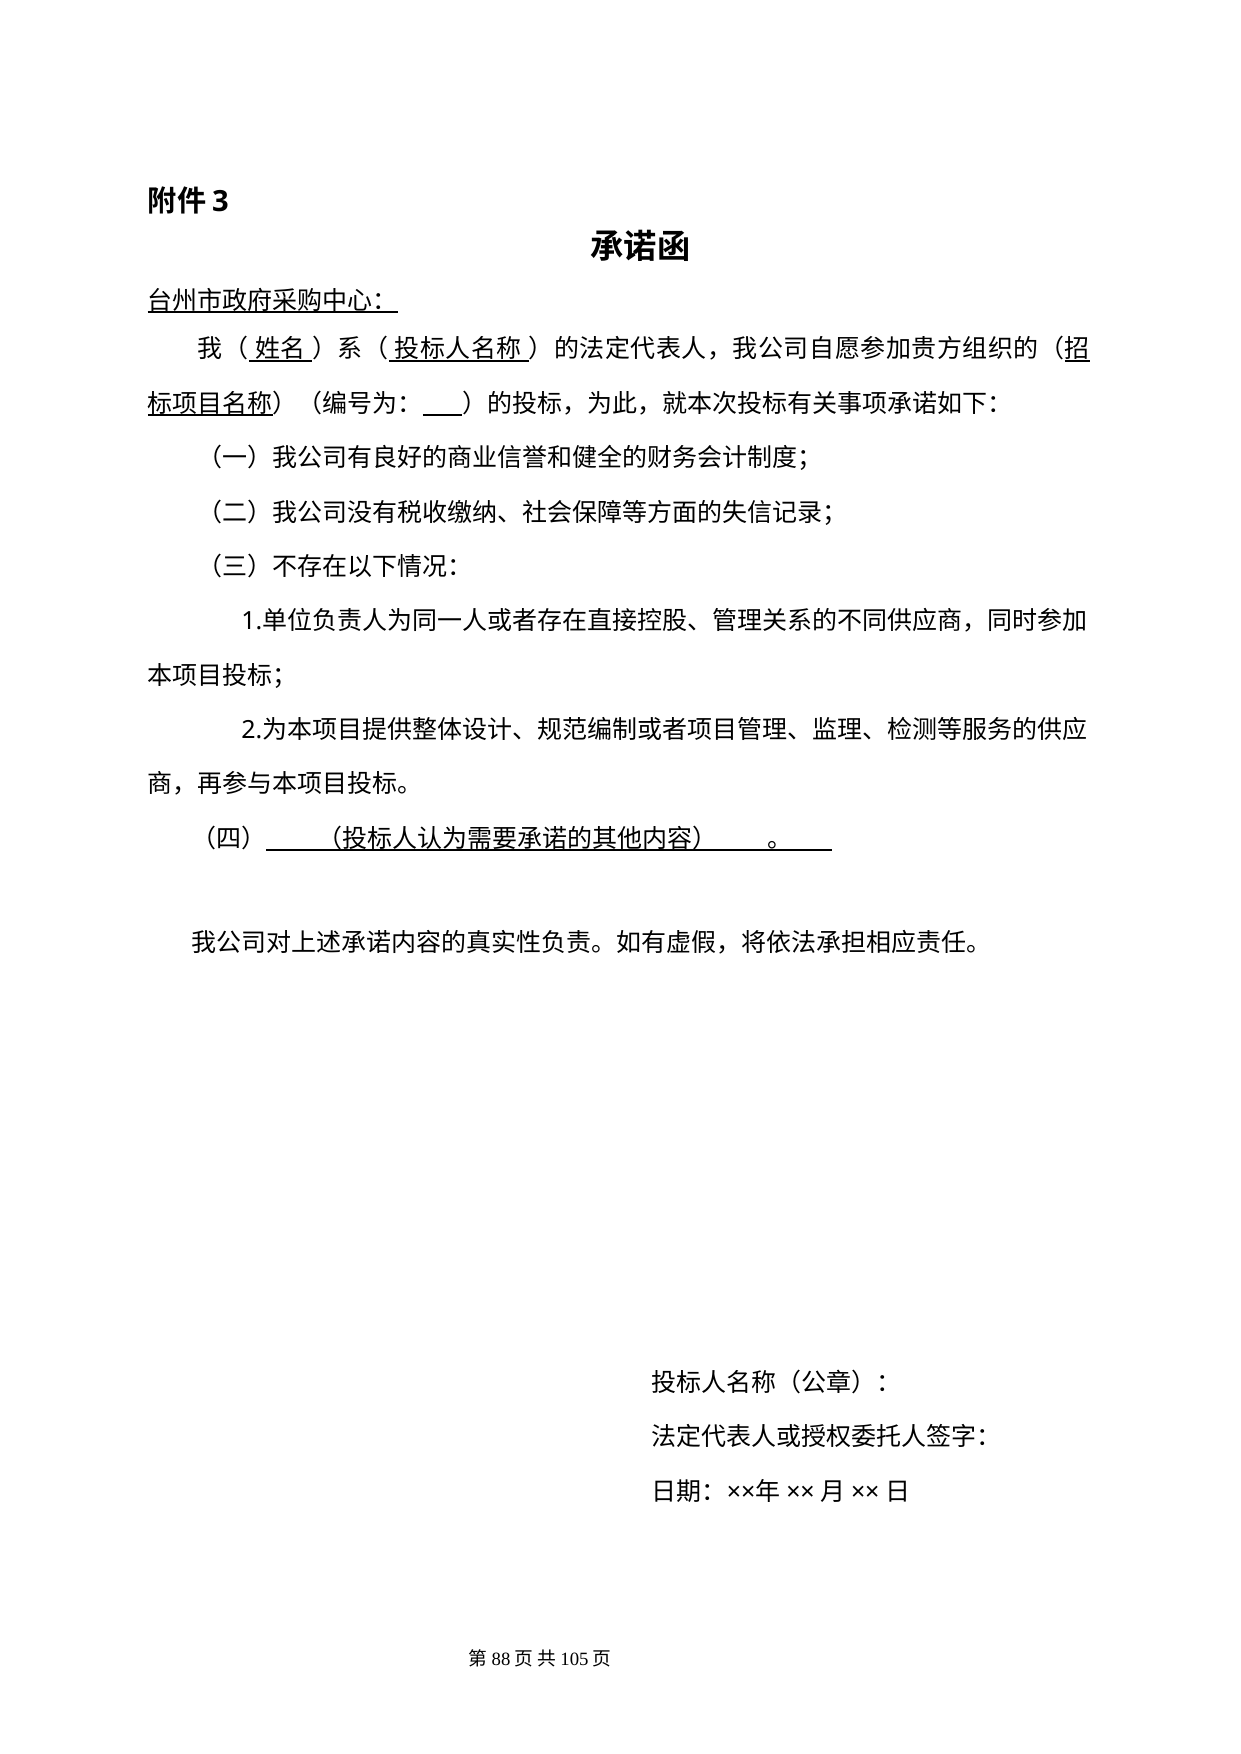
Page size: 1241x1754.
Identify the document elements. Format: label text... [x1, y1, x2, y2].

text 附件3 [148, 177, 1089, 219]
text 我公司对上述承诺内容的真实性负责。如有虚假，将依法承担相应责任。 [148, 923, 1089, 959]
text 台州市政府采购中心： [148, 280, 1089, 317]
text 日期：××年 ×× 月 ×× 日 [148, 1471, 1089, 1507]
text 我（ 姓名 ）系（ 投标人名称 ）的法定代表人，我公司自愿参加贵方组织的（招标项目名称）（编号为： ）的投标，为此，就本次投标有关事项承诺如下： [148, 329, 1089, 419]
text 法定代表人或授权委托人签字： [148, 1417, 1089, 1453]
text 投标人名称（公章）： [148, 1362, 1089, 1398]
text 2.为本项目提供整体设计、规范编制或者项目管理、监理、检测等服务的供应商，再参与本项目投标。 [148, 709, 1089, 800]
text 1.单位负责人为同一人或者存在直接控股、管理关系的不同供应商，同时参加本项目投标； [148, 601, 1089, 691]
text （三）不存在以下情况： [148, 546, 1089, 583]
list （二）我公司没有税收缴纳、社会保障等方面的失信记录； [148, 492, 1089, 528]
text 承诺函 [148, 219, 1089, 268]
list （一）我公司有良好的商业信誉和健全的财务会计制度； [148, 438, 1089, 474]
text （四） （投标人认为需要承诺的其他内容） 。 [148, 818, 1089, 854]
